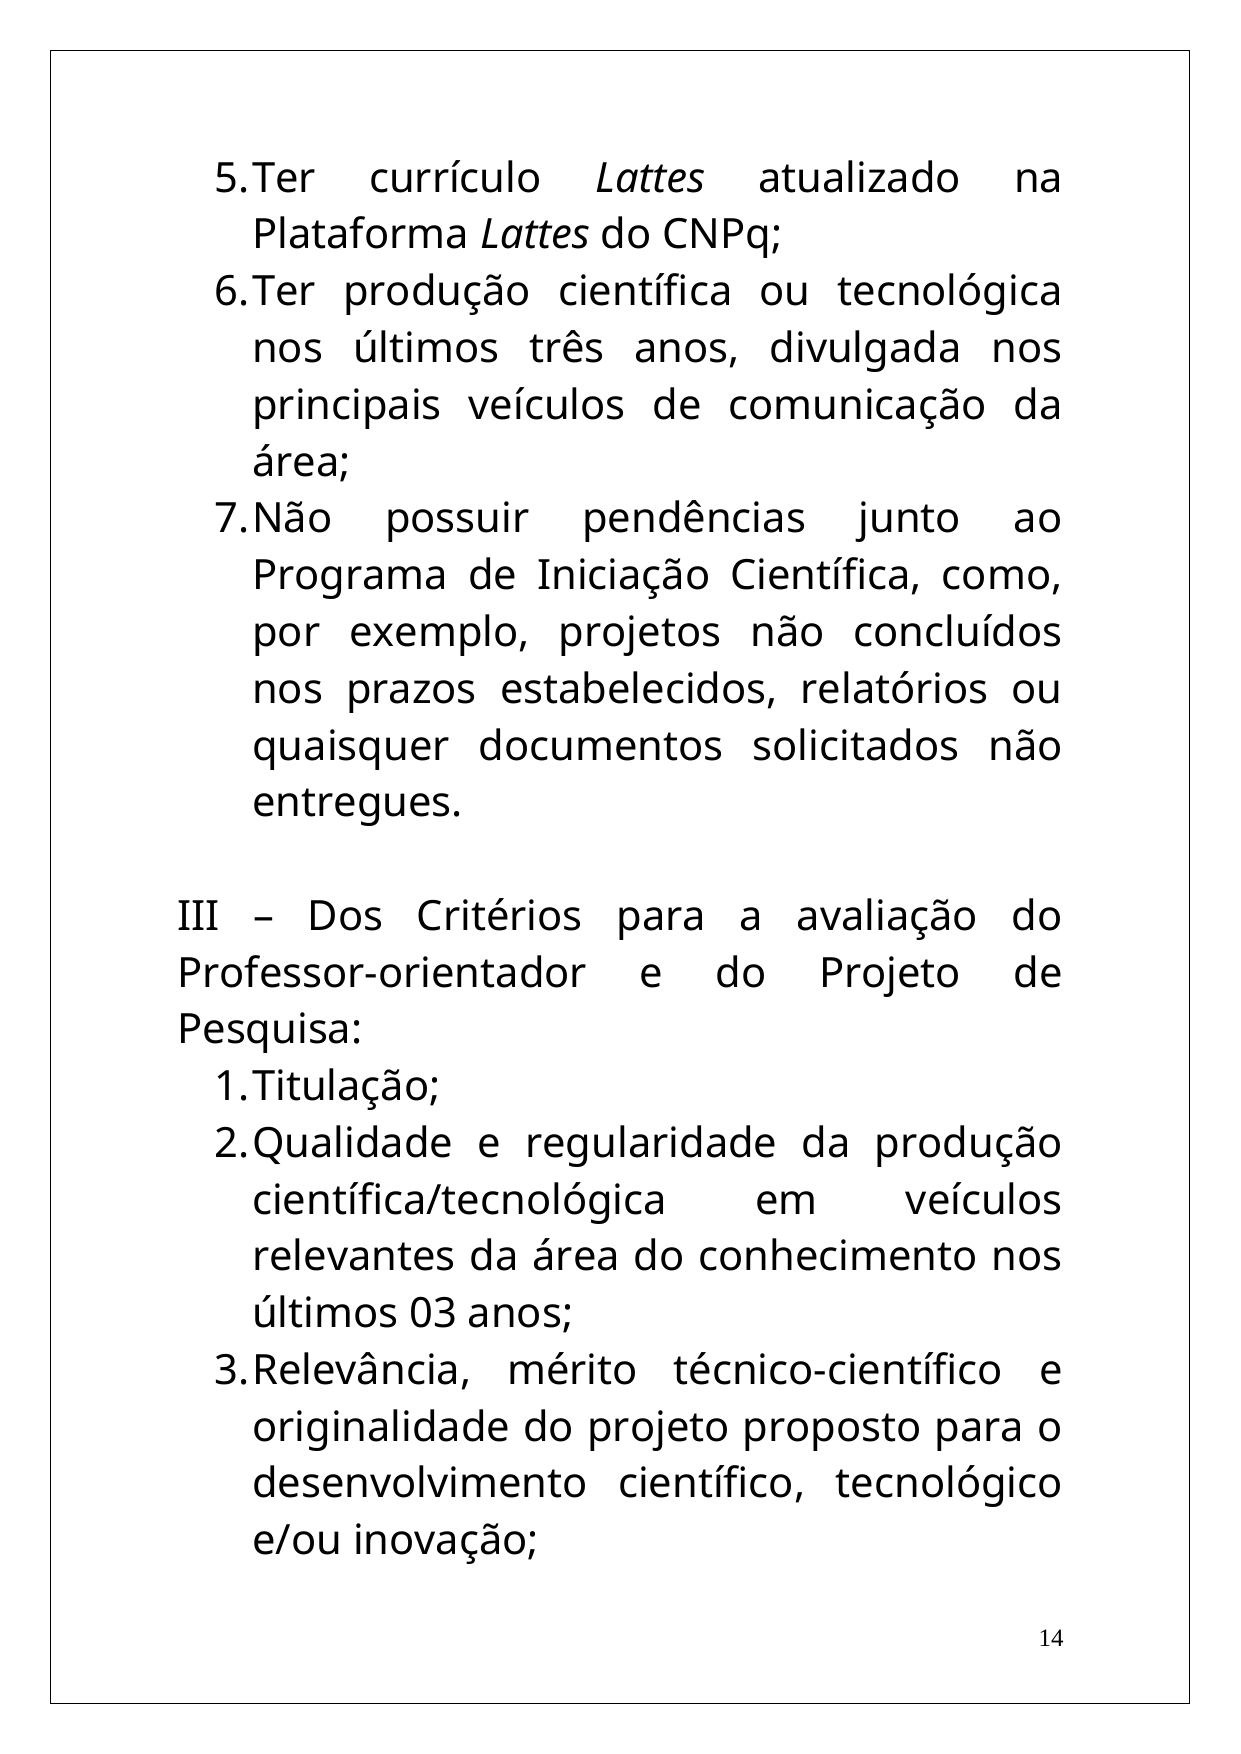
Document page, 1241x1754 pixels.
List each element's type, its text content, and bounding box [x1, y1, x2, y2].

list Relevância, mérito técnico-científico e originalidade do projeto proposto para o desenvolvimento científico, tecnológico e/ou inovação; [214, 1340, 1063, 1567]
list Titulação; [214, 1056, 1063, 1113]
list Qualidade e regularidade da produção científica/tecnológica em veículos relevantes da área do conhecimento nos últimos 03 anos; [214, 1113, 1063, 1340]
list Não possuir pendências junto ao Programa de Iniciação Científica, como, por exemplo, projetos não concluídos nos prazos estabelecidos, relatórios ou quaisquer documentos solicitados não entregues. [214, 488, 1063, 829]
list Ter produção científica ou tecnológica nos últimos três anos, divulgada nos principais veículos de comunicação da área; [214, 261, 1063, 488]
list Ter currículo Lattes atualizado na Plataforma Lattes do CNPq; [214, 148, 1063, 261]
text III – Dos Critérios para a avaliação do Professor-orientador e do Projeto de Pesquisa: [177, 886, 1063, 1056]
